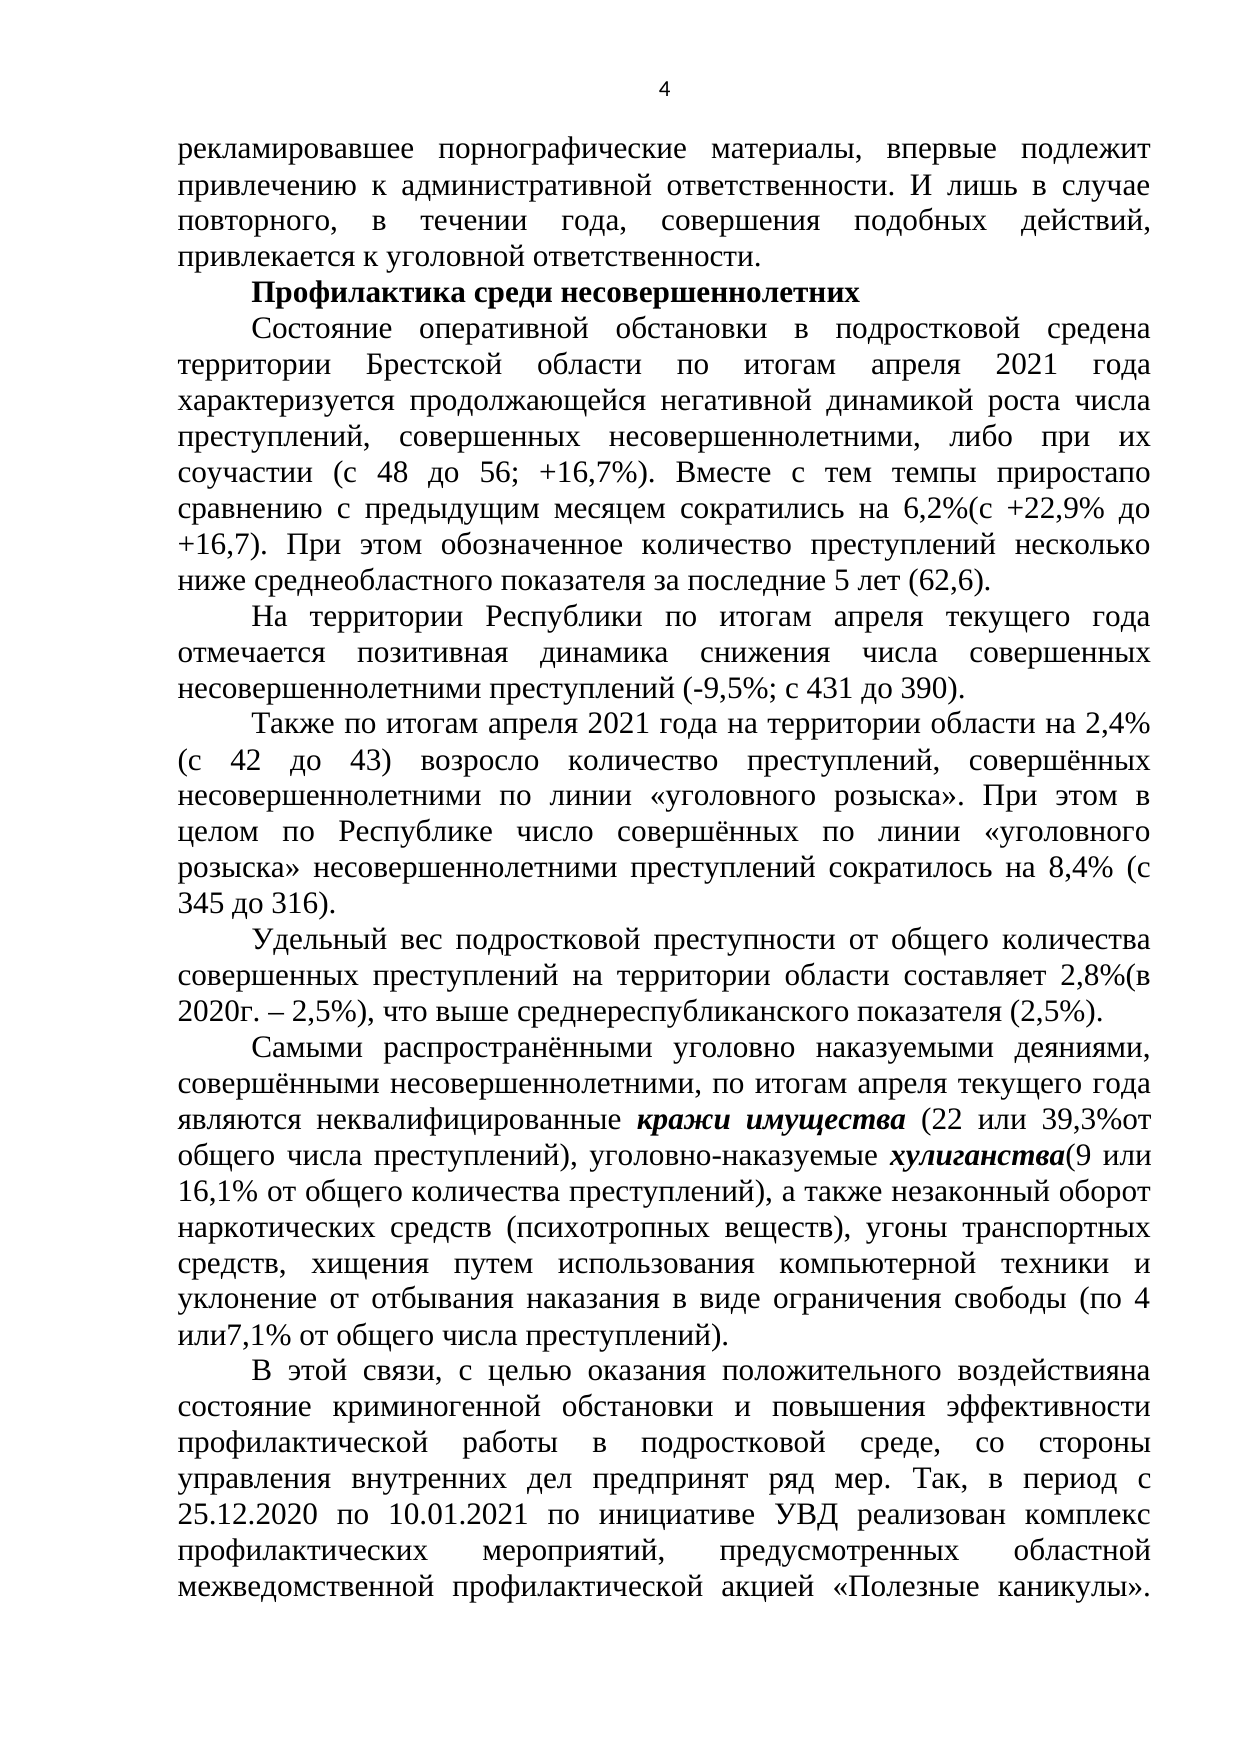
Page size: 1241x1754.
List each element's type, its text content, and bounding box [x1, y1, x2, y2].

text Профилактика среди несовершеннолетних [177, 273, 1152, 309]
text Удельный вес подростковой преступности от общего количества совершенных преступлений на территории области составляет 2,8%(в 2020г. – 2,5%), что выше среднереспубликанского показателя (2,5%). [177, 920, 1152, 1028]
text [177, 130, 1152, 273]
text Самыми распространёнными уголовно наказуемыми деяниями, совершёнными несовершеннолетними, по итогам апреля текущего года являются неквалифицированные кражи имущества (22 или 39,3%от общего числа преступлений), уголовно-наказуемые хулиганства(9 или 16,1% от общего количества преступлений), а также незаконный оборот наркотических средств (психотропных веществ), угоны транспортных средств, хищения путем использования компьютерной техники и уклонение от отбывания наказания в виде ограничения свободы (по 4 или7,1% от общего числа преступлений). [177, 1028, 1152, 1352]
text Состояние оперативной обстановки в подростковой средена территории Брестской области по итогам апреля 2021 года характеризуется продолжающейся негативной динамикой роста числа преступлений, совершенных несовершеннолетними, либо при их соучастии (с 48 до 56; +16,7%). Вместе с тем темпы приростапо сравнению с предыдущим месяцем сократились на 6,2%(с +22,9% до +16,7). При этом обозначенное количество преступлений несколько ниже среднеобластного показателя за последние 5 лет (62,6). [177, 309, 1152, 597]
text Также по итогам апреля 2021 года на территории области на 2,4%(с 42 до 43) возросло количество преступлений, совершённых несовершеннолетними по линии «уголовного розыска». При этом в целом по Республике число совершённых по линии «уголовного розыска» несовершеннолетними преступлений сократилось на 8,4% (с 345 до 316). [177, 705, 1152, 920]
text На территории Республики по итогам апреля текущего года отмечается позитивная динамика снижения числа совершенных несовершеннолетними преступлений (-9,5%; с 431 до 390). [177, 597, 1152, 705]
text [177, 1352, 1152, 1603]
